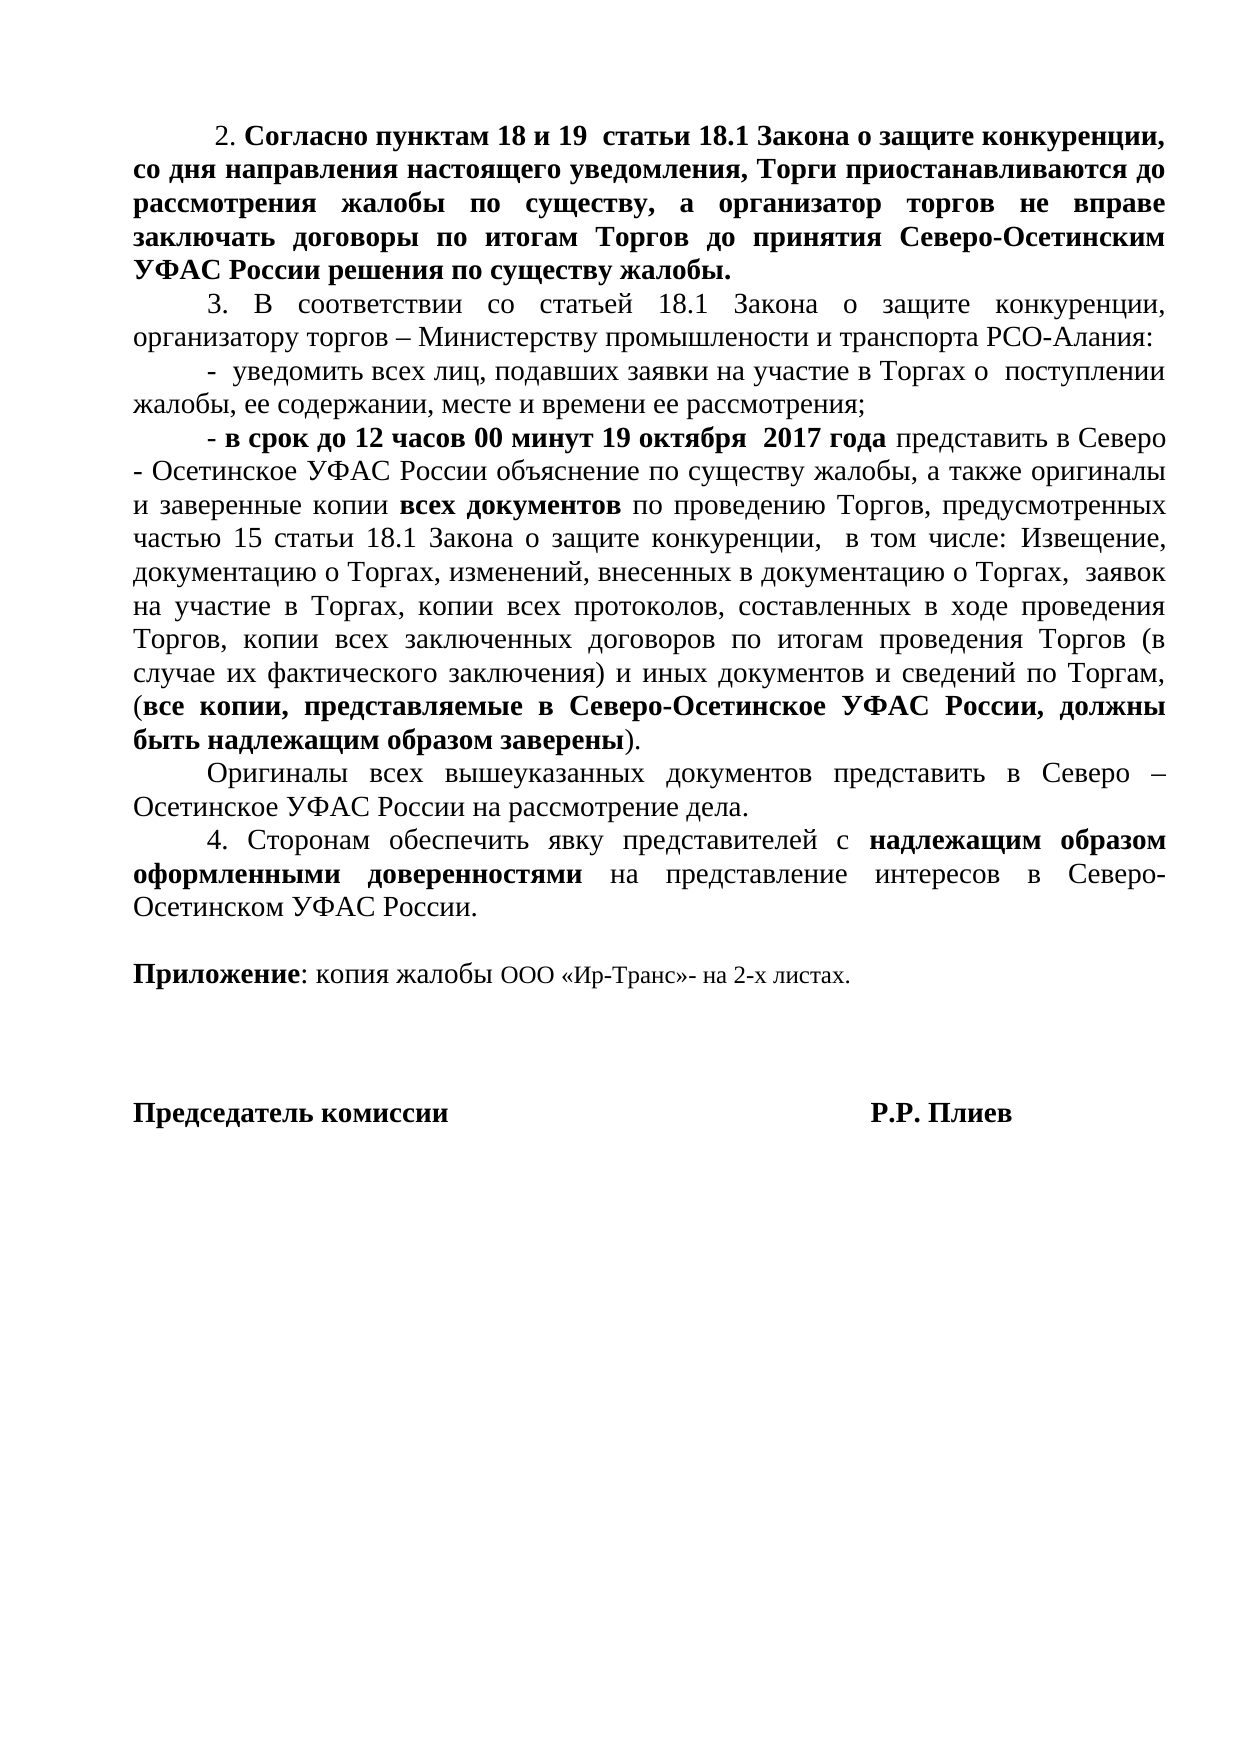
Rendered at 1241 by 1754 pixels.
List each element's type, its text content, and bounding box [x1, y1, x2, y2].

text - уведомить всех лиц, подавших заявки на участие в Торгах о поступлении жалобы, ее содержании, месте и времени ее рассмотрения; [133, 353, 1167, 420]
text Председатель комиссии Р.Р. Плиев [133, 1095, 1167, 1128]
text 3. В соответствии со статьей 18.1 Закона о защите конкуренции, организатору торгов – Министерству промышлености и транспорта РСО-Алания: [133, 286, 1167, 353]
text 2. Согласно пунктам 18 и 19 статьи 18.1 Закона о защите конкуренции, со дня направления настоящего уведомления, Торги приостанавливаются до рассмотрения жалобы по существу, а организатор торгов не вправе заключать договоры по итогам Торгов до принятия Северо-Осетинским УФАС России решения по существу жалобы. [133, 118, 1167, 286]
text - в срок до 12 часов 00 минут 19 октября 2017 года представить в Северо - Осетинское УФАС России объяснение по существу жалобы, а также оригиналы и заверенные копии всех документов по проведению Торгов, предусмотренных частью 15 статьи 18.1 Закона о защите конкуренции, в том числе: Извещение, документацию о Торгах, изменений, внесенных в документацию о Торгах, заявок на участие в Торгах, копии всех протоколов, составленных в ходе проведения Торгов, копии всех заключенных договоров по итогам проведения Торгов (в случае их фактического заключения) и иных документов и сведений по Торгам, (все копии, представляемые в Северо-Осетинское УФАС России, должны быть надлежащим образом заверены). [133, 420, 1167, 755]
text 4. Сторонам обеспечить явку представителей с надлежащим образом оформленными доверенностями на представление интересов в Северо-Осетинском УФАС России. [133, 822, 1167, 923]
text Приложение: копия жалобы ООО «Ир-Транс»- на 2-х листах. [133, 957, 1167, 990]
text Оригиналы всех вышеуказанных документов представить в Северо – Осетинское УФАС России на рассмотрение дела. [133, 755, 1167, 822]
